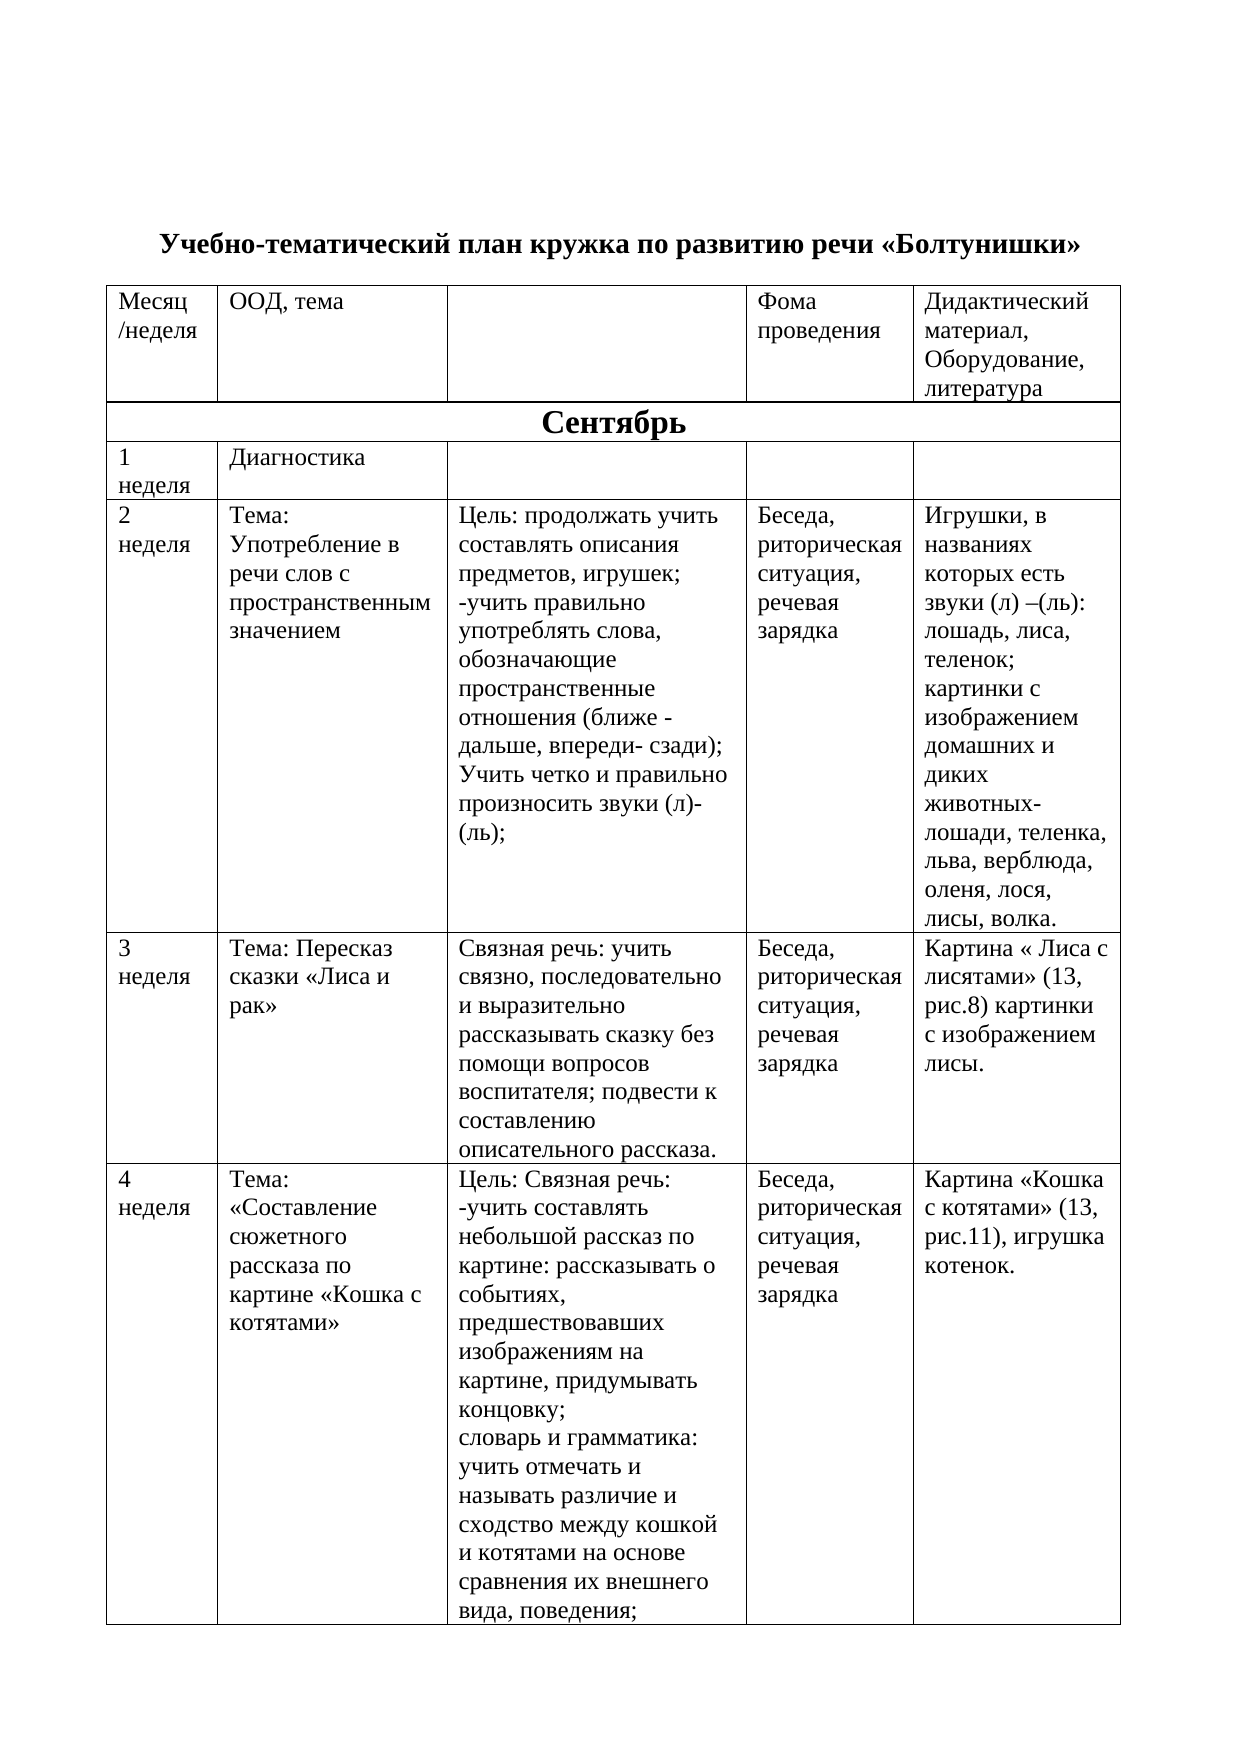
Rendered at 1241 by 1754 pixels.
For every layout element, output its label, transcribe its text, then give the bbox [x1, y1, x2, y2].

table_cell [914, 442, 1120, 499]
table_cell Тема: Употребление в речи слов с пространственным значением [218, 500, 447, 932]
table_cell Игрушки, в названиях которых есть звуки (л) –(ль): лошадь, лиса, теленок; картинки с изображением домашних и диких животных- лошади, теленка, льва, верблюда, оленя, лося, лисы, волка. [914, 500, 1120, 932]
table_header [448, 286, 746, 401]
table_cell Беседа, риторическая ситуация, речевая зарядка [747, 500, 913, 932]
table_cell 3 неделя [107, 933, 217, 1163]
text Учебно-тематический план кружка по развитию речи «Болтунишки» [118, 226, 1122, 259]
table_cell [914, 1164, 1120, 1624]
table_cell 4 неделя [107, 1164, 217, 1624]
table_cell Связная речь: учить связно, последовательно и выразительно рассказывать сказку без помощи вопросов воспитателя; подвести к составлению описательного рассказа. [448, 933, 746, 1163]
table_cell Беседа, риторическая ситуация, речевая зарядка [747, 933, 913, 1163]
table_header ООД, тема [218, 286, 447, 401]
table_cell Тема: Пересказ сказки «Лиса и рак» [218, 933, 447, 1163]
table_cell Сентябрь [107, 403, 1120, 441]
table_cell [747, 442, 913, 499]
table_header Месяц /неделя [107, 286, 217, 401]
table_header Дидактический материал, Оборудование, литература [914, 286, 1120, 401]
table_cell 2 неделя [107, 500, 217, 932]
table_cell 1 неделя [107, 442, 217, 499]
table_cell Цель: продолжать учить составлять описания предметов, игрушек; -учить правильно употреблять слова, обозначающие пространственные отношения (ближе -дальше, впереди- сзади); Учить четко и правильно произносить звуки (л)- (ль); [448, 500, 746, 932]
table_cell Картина « Лиса с лисятами» (13, рис.8) картинки с изображением лисы. [914, 933, 1120, 1163]
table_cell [448, 1164, 746, 1624]
table_cell [448, 442, 746, 499]
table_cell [218, 1164, 447, 1624]
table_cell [747, 1164, 913, 1624]
table_cell Диагностика [218, 442, 447, 499]
table_header Фома проведения [747, 286, 913, 401]
